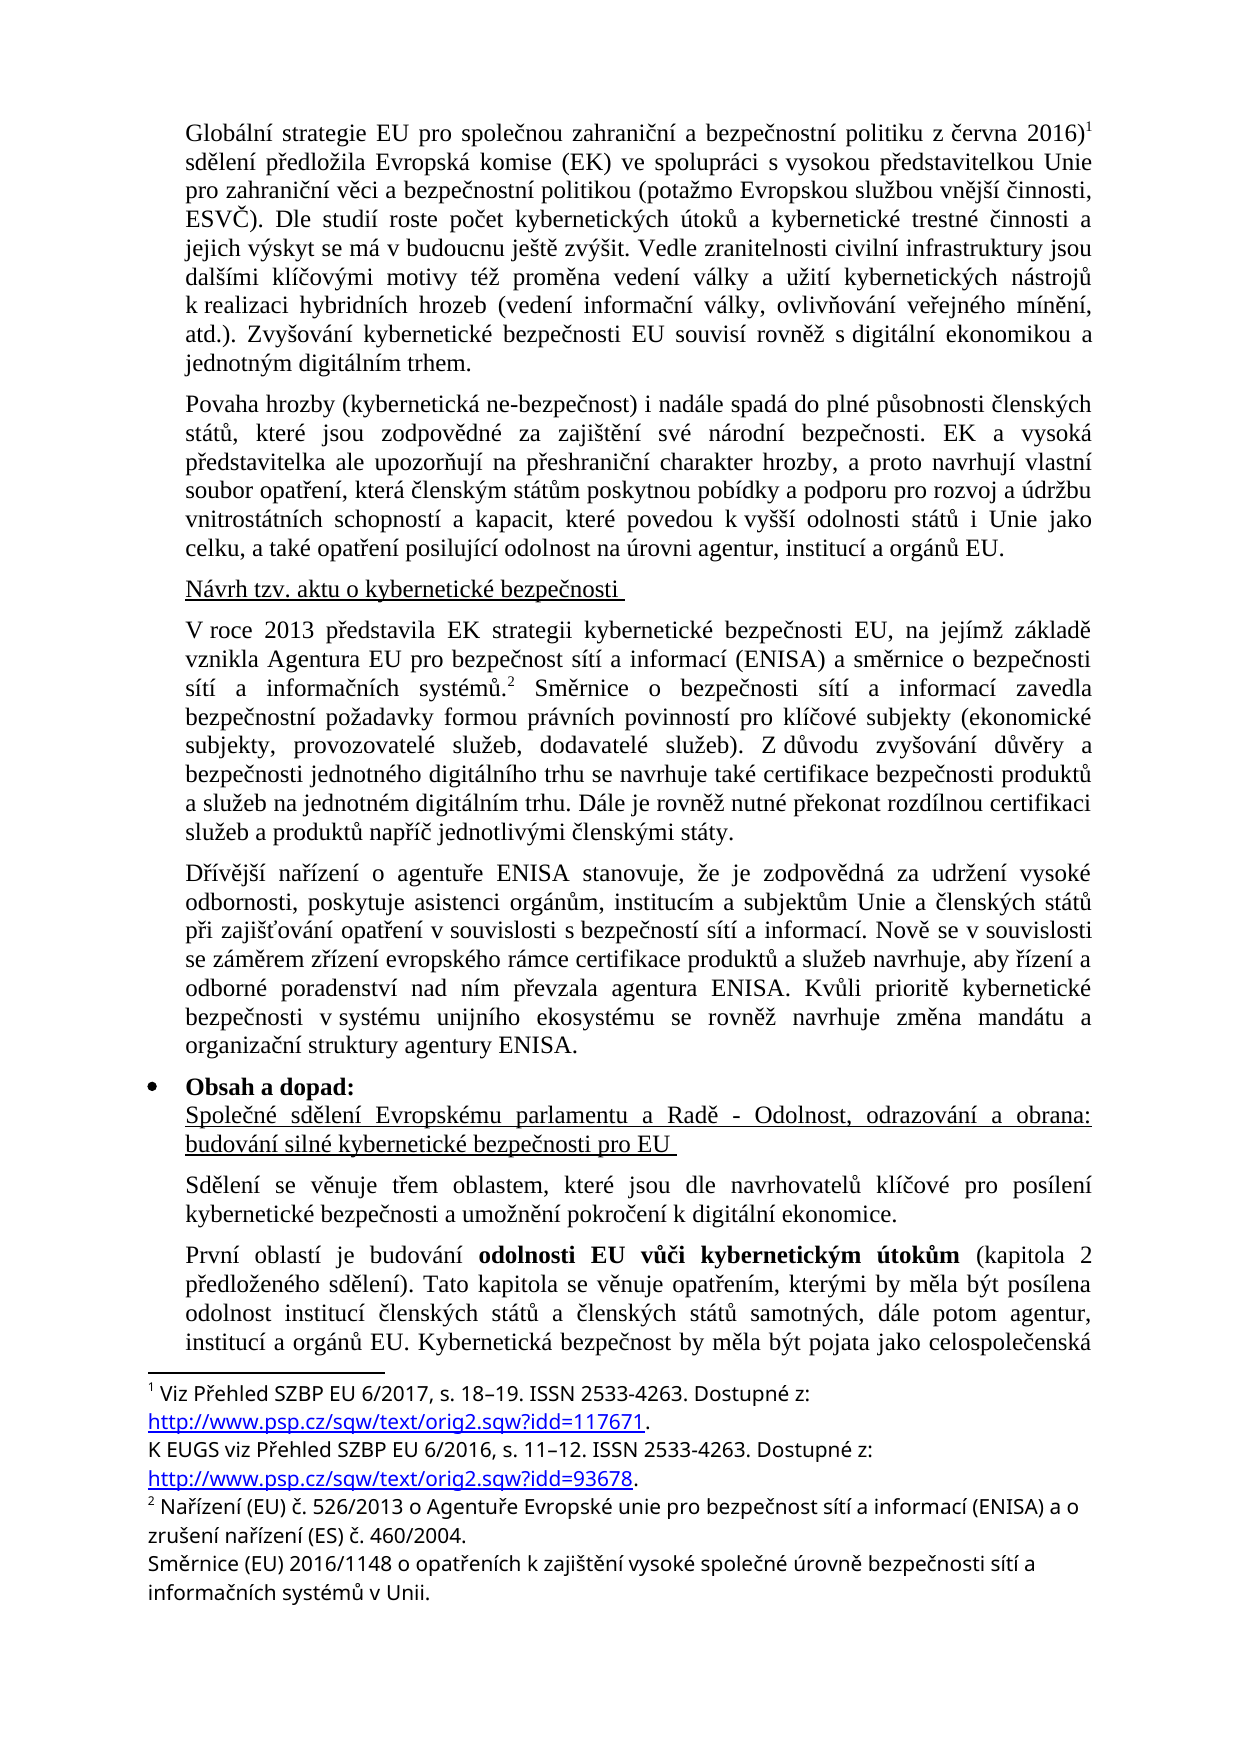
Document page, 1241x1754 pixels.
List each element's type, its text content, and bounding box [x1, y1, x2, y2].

text Povaha hrozby (kybernetická ne-bezpečnost) i nadále spadá do plné působnosti členských států, které jsou zodpovědné za zajištění své národní bezpečnosti. EK a vysoká představitelka ale upozorňují na přeshraniční charakter hrozby, a proto navrhují vlastní soubor opatření, která členským státům poskytnou pobídky a podporu pro rozvoj a údržbu vnitrostátních schopností a kapacit, které povedou k vyšší odolnosti států i Unie jako celku, a také opatření posilující odolnost na úrovni agentur, institucí a orgánů EU. [185, 389, 1092, 562]
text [185, 118, 1092, 377]
text Návrh tzv. aktu o kybernetické bezpečnosti [148, 574, 1092, 603]
list Obsah a dopad: [148, 1072, 1092, 1101]
text V roce 2013 představila EK strategii kybernetické bezpečnosti EU, na jejímž základě vznikla Agentura EU pro bezpečnost sítí a informací (ENISA) a směrnice o bezpečnosti sítí a informačních systémů. Směrnice o bezpečnosti sítí a informací zavedla bezpečnostní požadavky formou právních povinností pro klíčové subjekty (ekonomické subjekty, provozovatelé služeb, dodavatelé služeb). Z důvodu zvyšování důvěry a bezpečnosti jednotného digitálního trhu se navrhuje také certifikace bezpečnosti produktů a služeb na jednotném digitálním trhu. Dále je rovněž nutné překonat rozdílnou certifikaci služeb a produktů napříč jednotlivými členskými státy. [185, 616, 1092, 846]
text Dřívější nařízení o agentuře ENISA stanovuje, že je zodpovědná za udržení vysoké odbornosti, poskytuje asistenci orgánům, institucím a subjektům Unie a členských států při zajišťování opatření v souvislosti s bezpečností sítí a informací. Nově se v souvislosti se záměrem zřízení evropského rámce certifikace produktů a služeb navrhuje, aby řízení a odborné poradenství nad ním převzala agentura ENISA. Kvůli prioritě kybernetické bezpečnosti v systému unijního ekosystému se rovněž navrhuje změna mandátu a organizační struktury agentury ENISA. [185, 858, 1092, 1059]
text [185, 1241, 1092, 1356]
text Sdělení se věnuje třem oblastem, které jsou dle navrhovatelů klíčové pro posílení kybernetické bezpečnosti a umožnění pokročení k digitální ekonomice. [185, 1171, 1092, 1228]
text Společné sdělení Evropskému parlamentu a Radě - Odolnost, odrazování a obrana: budování silné kybernetické bezpečnosti pro EU [185, 1127, 1092, 1158]
text Společné sdělení Evropskému parlamentu a Radě - Odolnost, odrazování a obrana: budování silné kybernetické bezpečnosti pro EU [185, 1101, 1092, 1126]
